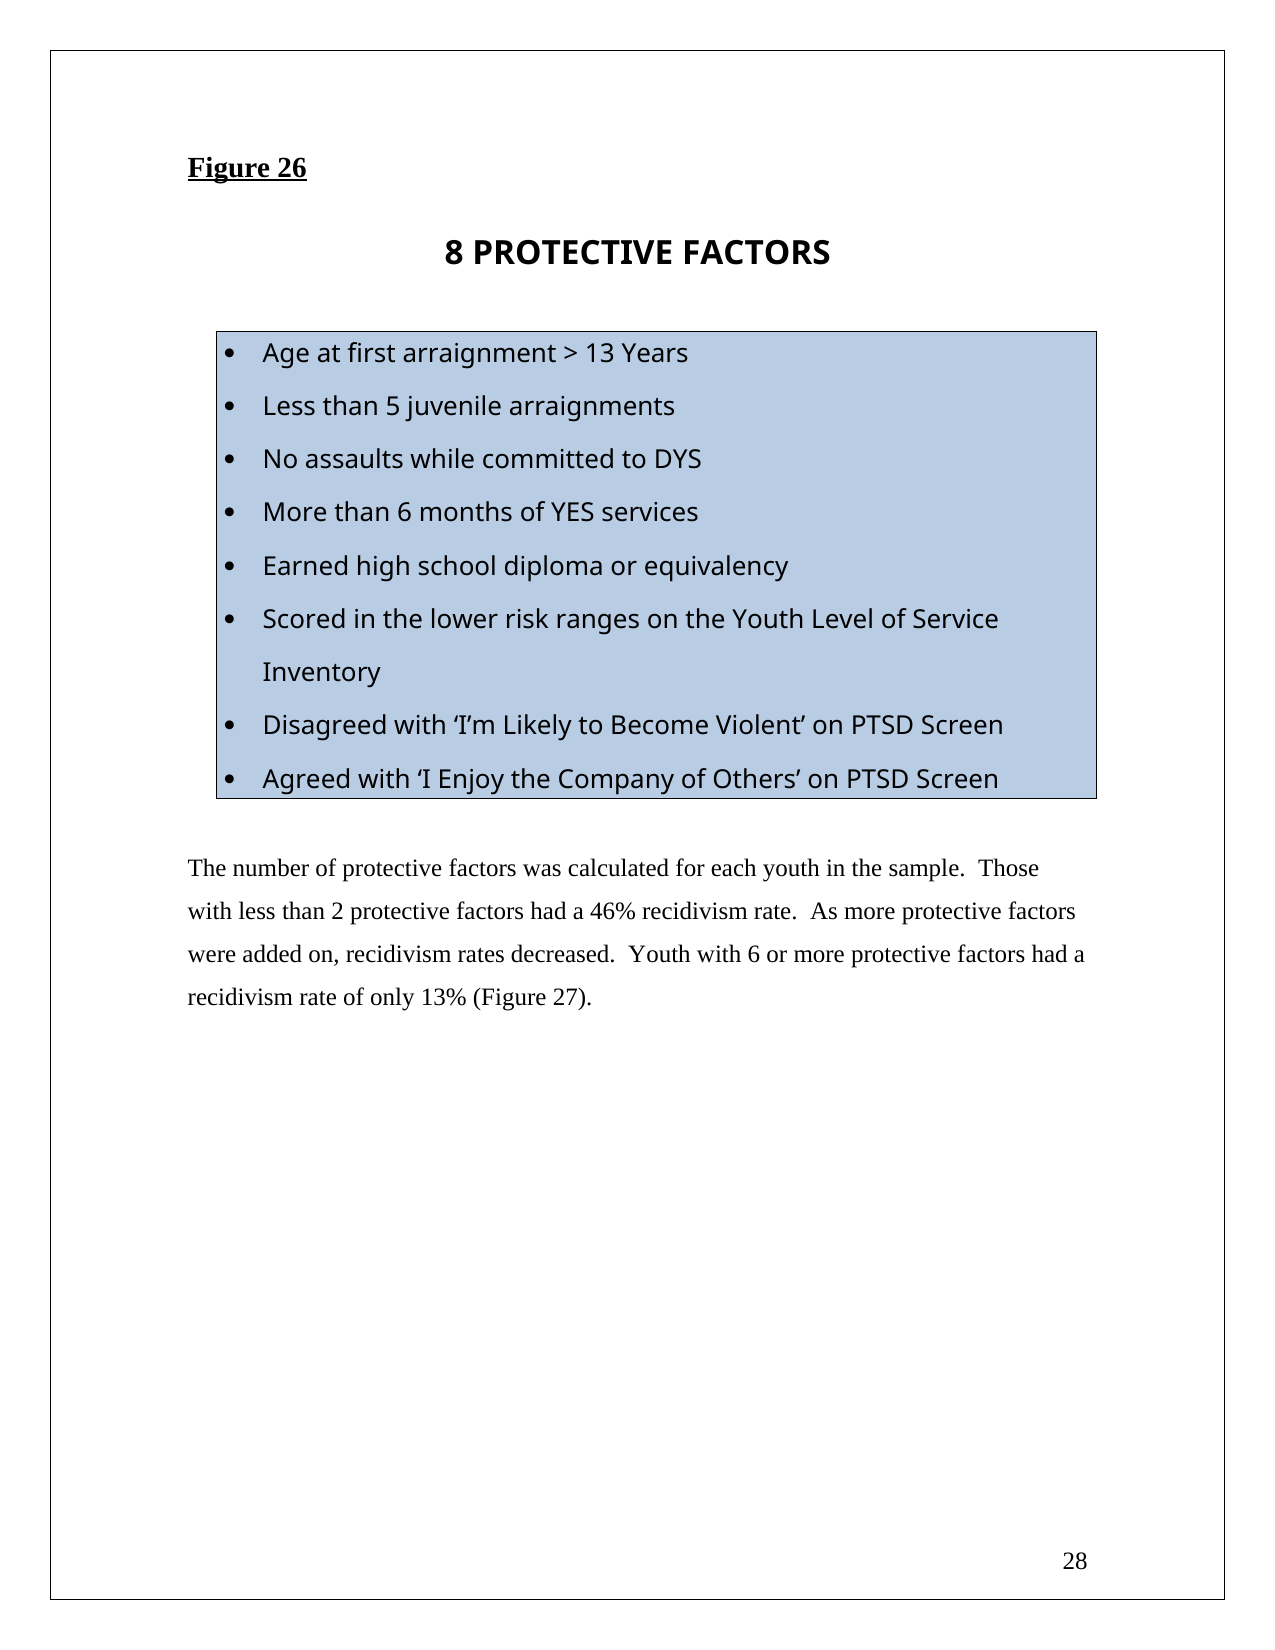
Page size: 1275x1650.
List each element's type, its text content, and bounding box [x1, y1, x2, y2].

list Less than 5 juvenile arraignments [217, 384, 1096, 423]
list Disagreed with ‘I’m Likely to Become Violent’ on PTSD Screen [217, 704, 1096, 742]
text Figure 26 [187, 150, 1087, 183]
list Agreed with ‘I Enjoy the Company of Others’ on PTSD Screen [217, 757, 1096, 798]
list Age at first arraignment > 13 Years [217, 332, 1096, 370]
list Scored in the lower risk ranges on the Youth Level of Service Inventory [217, 597, 1096, 689]
list More than 6 months of YES services [217, 491, 1096, 529]
list Earned high school diploma or equivalency [217, 544, 1096, 583]
text 8 PROTECTIVE FACTORS [187, 229, 1087, 274]
list No assaults while committed to DYS [217, 438, 1096, 476]
text The number of protective factors was calculated for each youth in the sample. Those with less than 2 protective factors had a 46% recidivism rate. As more protective factors were added on, recidivism rates decreased. Youth with 6 or more protective factors had a recidivism rate of only 13% (Figure 27). [187, 853, 1087, 1011]
